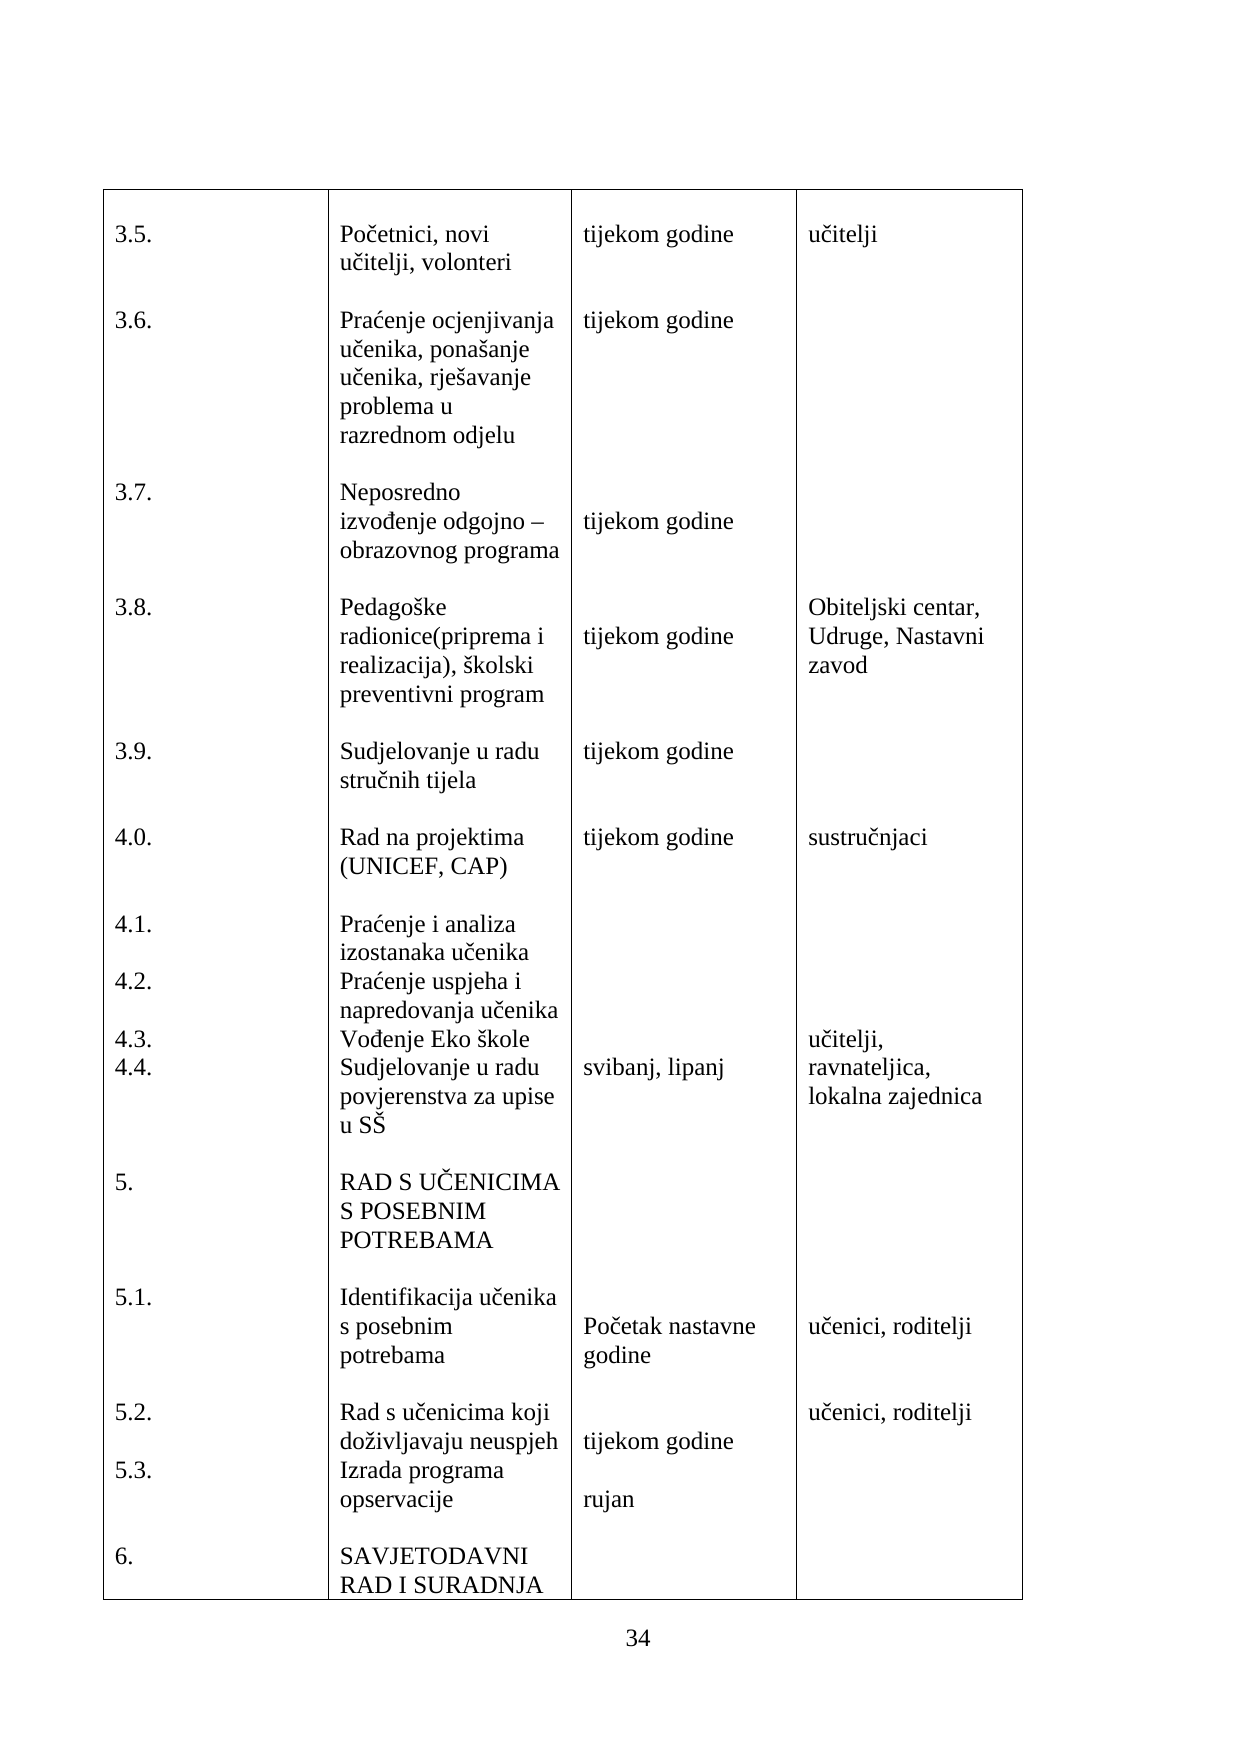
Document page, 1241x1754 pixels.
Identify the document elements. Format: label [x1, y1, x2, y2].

table_cell [572, 190, 796, 1599]
table_cell [104, 190, 328, 1599]
table_cell [329, 190, 571, 1599]
table_cell [797, 190, 1022, 1599]
